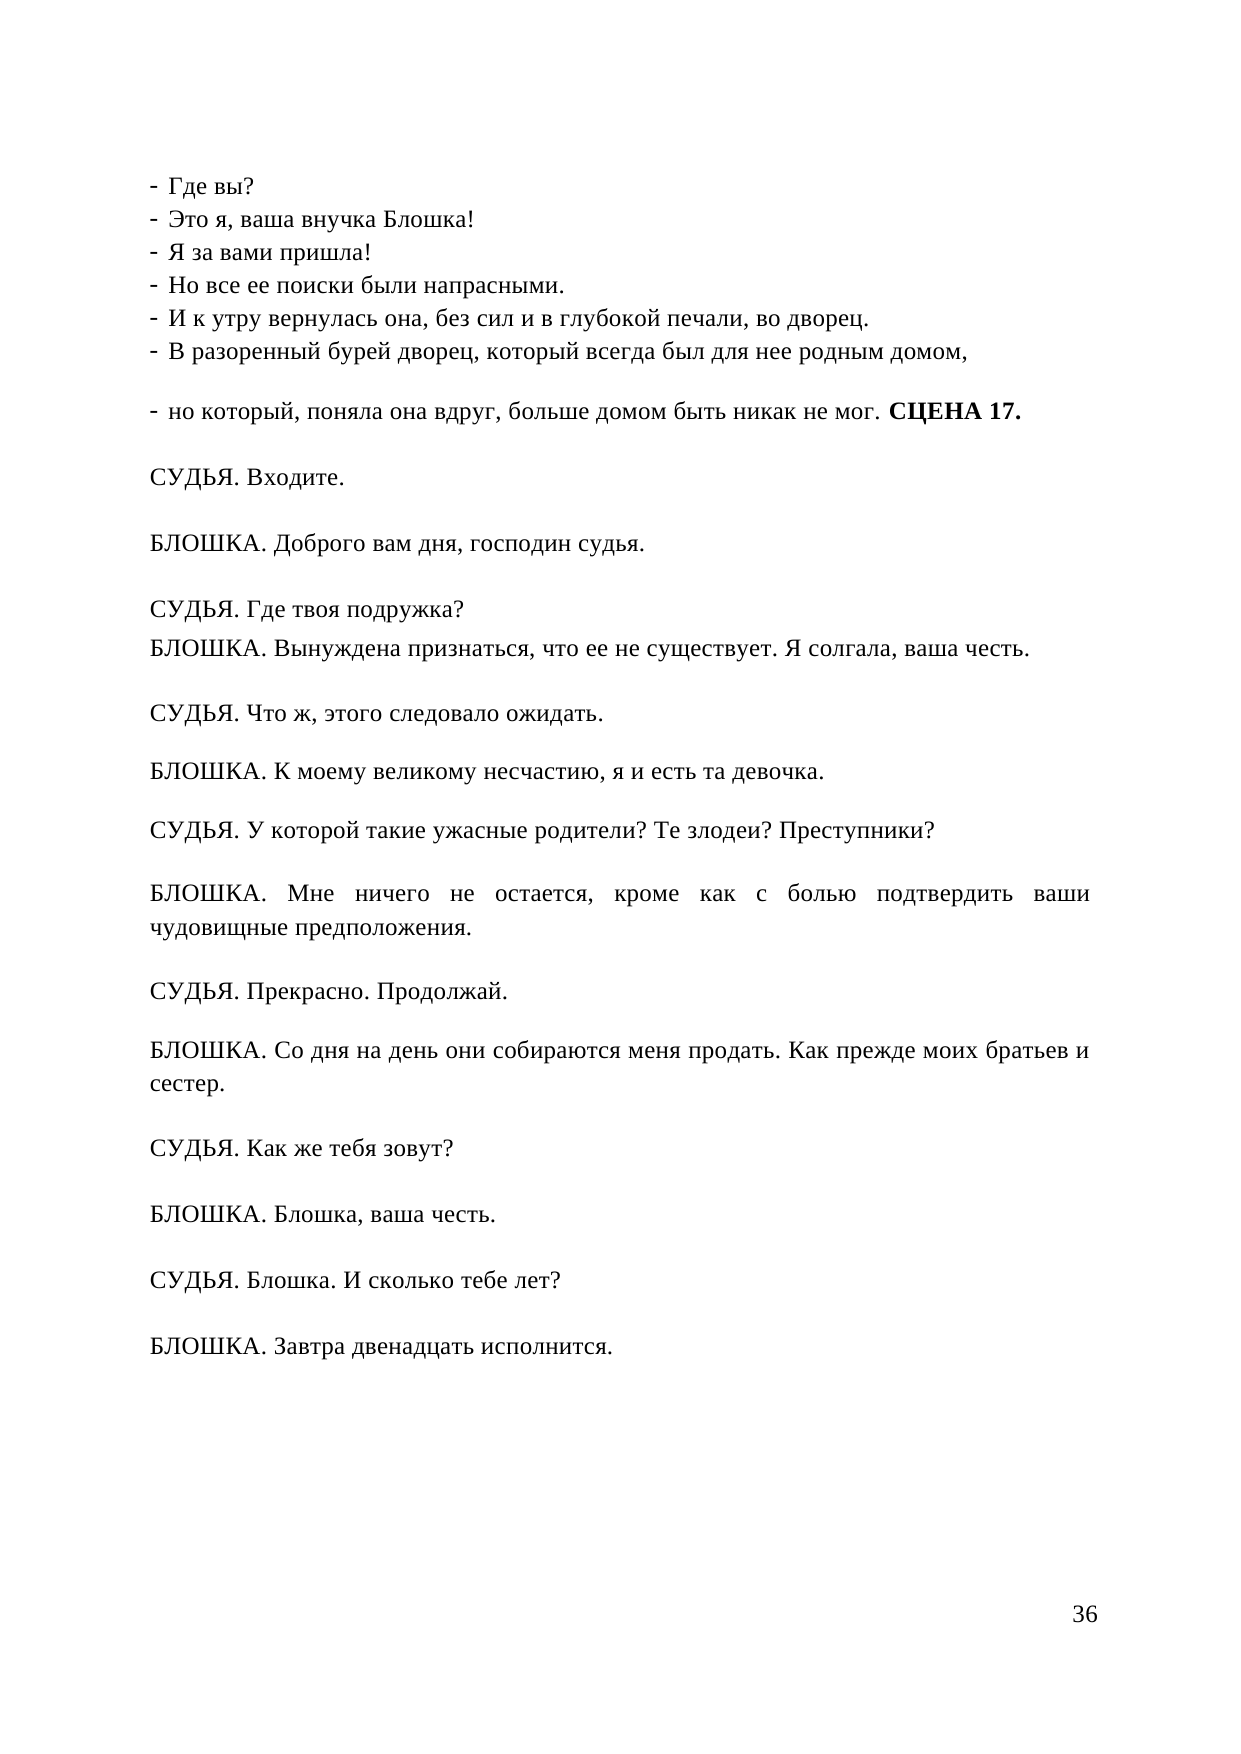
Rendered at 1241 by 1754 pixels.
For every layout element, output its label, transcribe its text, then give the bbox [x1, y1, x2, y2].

list Я за вами пришла! [149, 234, 1093, 267]
text СУДЬЯ. Прекрасно. Продолжай. [149, 978, 1093, 1004]
text БЛОШКА. К моему великому несчастию, я и есть та девочка. [149, 758, 1093, 784]
list Где вы? [149, 168, 1093, 201]
text СУДЬЯ. Что ж, этого следовало ожидать. [149, 700, 1093, 726]
text СУДЬЯ. Где твоя подружка? [149, 564, 1093, 631]
text СУДЬЯ. Как же тебя зовут? [149, 1104, 1093, 1170]
text БЛОШКА. Со дня на день они собираются меня продать. Как прежде моих братьев и сестер. [149, 1031, 1091, 1098]
text 36 [1072, 1608, 1098, 1626]
text БЛОШКА. Доброго вам дня, господин судья. [149, 498, 1093, 564]
text СУДЬЯ. Блошка. И сколько тебе лет? [149, 1236, 1093, 1302]
text БЛОШКА. Мне ничего не остается, кроме как с болью подтвердить ваши чудовищные предположения. [149, 876, 1091, 942]
text СУДЬЯ. У которой такие ужасные родители? Те злодеи? Преступники? [149, 812, 1091, 845]
list Но все ее поиски были напрасными. [149, 267, 1093, 300]
list Это я, ваша внучка Блошка! [149, 201, 1093, 234]
list В разоренный бурей дворец, который всегда был для нее родным домом, [149, 333, 1091, 366]
text БЛОШКА. Вынуждена признаться, что ее не существует. Я солгала, ваша честь. [149, 631, 1091, 663]
text СУДЬЯ. Входите. [149, 432, 1093, 498]
text БЛОШКА. Блошка, ваша честь. [149, 1170, 1093, 1236]
list И к утру вернулась она, без сил и в глубокой печали, во дворец. [149, 300, 1093, 333]
text БЛОШКА. Завтра двенадцать исполнится. [149, 1302, 1093, 1368]
list но который, поняла она вдруг, больше домом быть никак не мог. СЦЕНА 17. [149, 366, 1041, 432]
